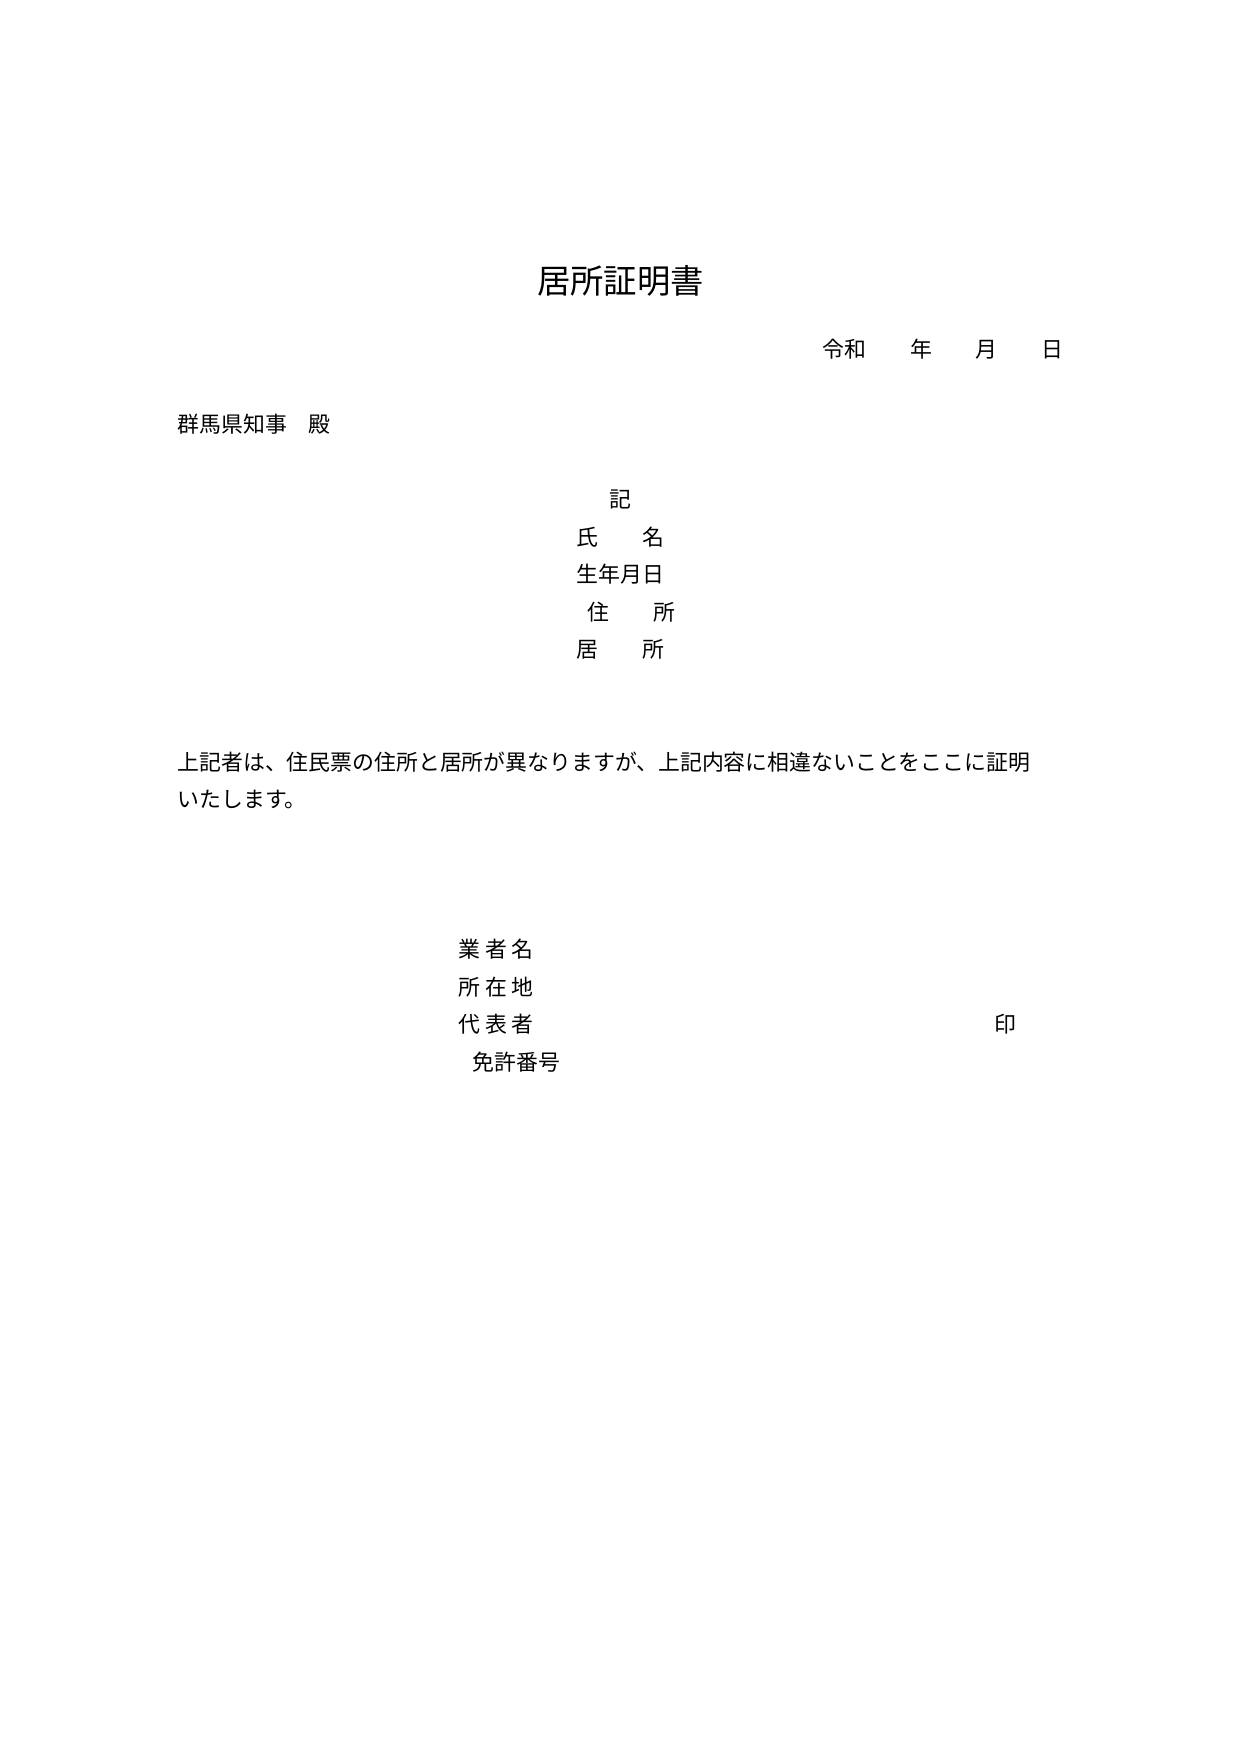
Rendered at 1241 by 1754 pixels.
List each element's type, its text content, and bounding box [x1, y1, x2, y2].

text 所在地 [177, 967, 1041, 1004]
text 上記者は、住民票の住所と居所が異なりますが、上記内容に相違ないことをここに証明いたします。 [177, 742, 1041, 817]
title 居所証明書 [177, 242, 1063, 317]
text 生年月日 [177, 554, 1063, 592]
text 居 所 [177, 629, 1063, 667]
text 群馬県知事 殿 [177, 404, 1063, 442]
text 免許番号 [177, 1042, 1041, 1079]
text 氏 名 [177, 517, 1063, 554]
text 代表者 印 [177, 1004, 1041, 1042]
text 業者名 [177, 929, 910, 967]
text 住 所 [177, 592, 1063, 629]
text 令和 年 月 日 [177, 329, 1063, 367]
text 記 [177, 479, 1063, 517]
